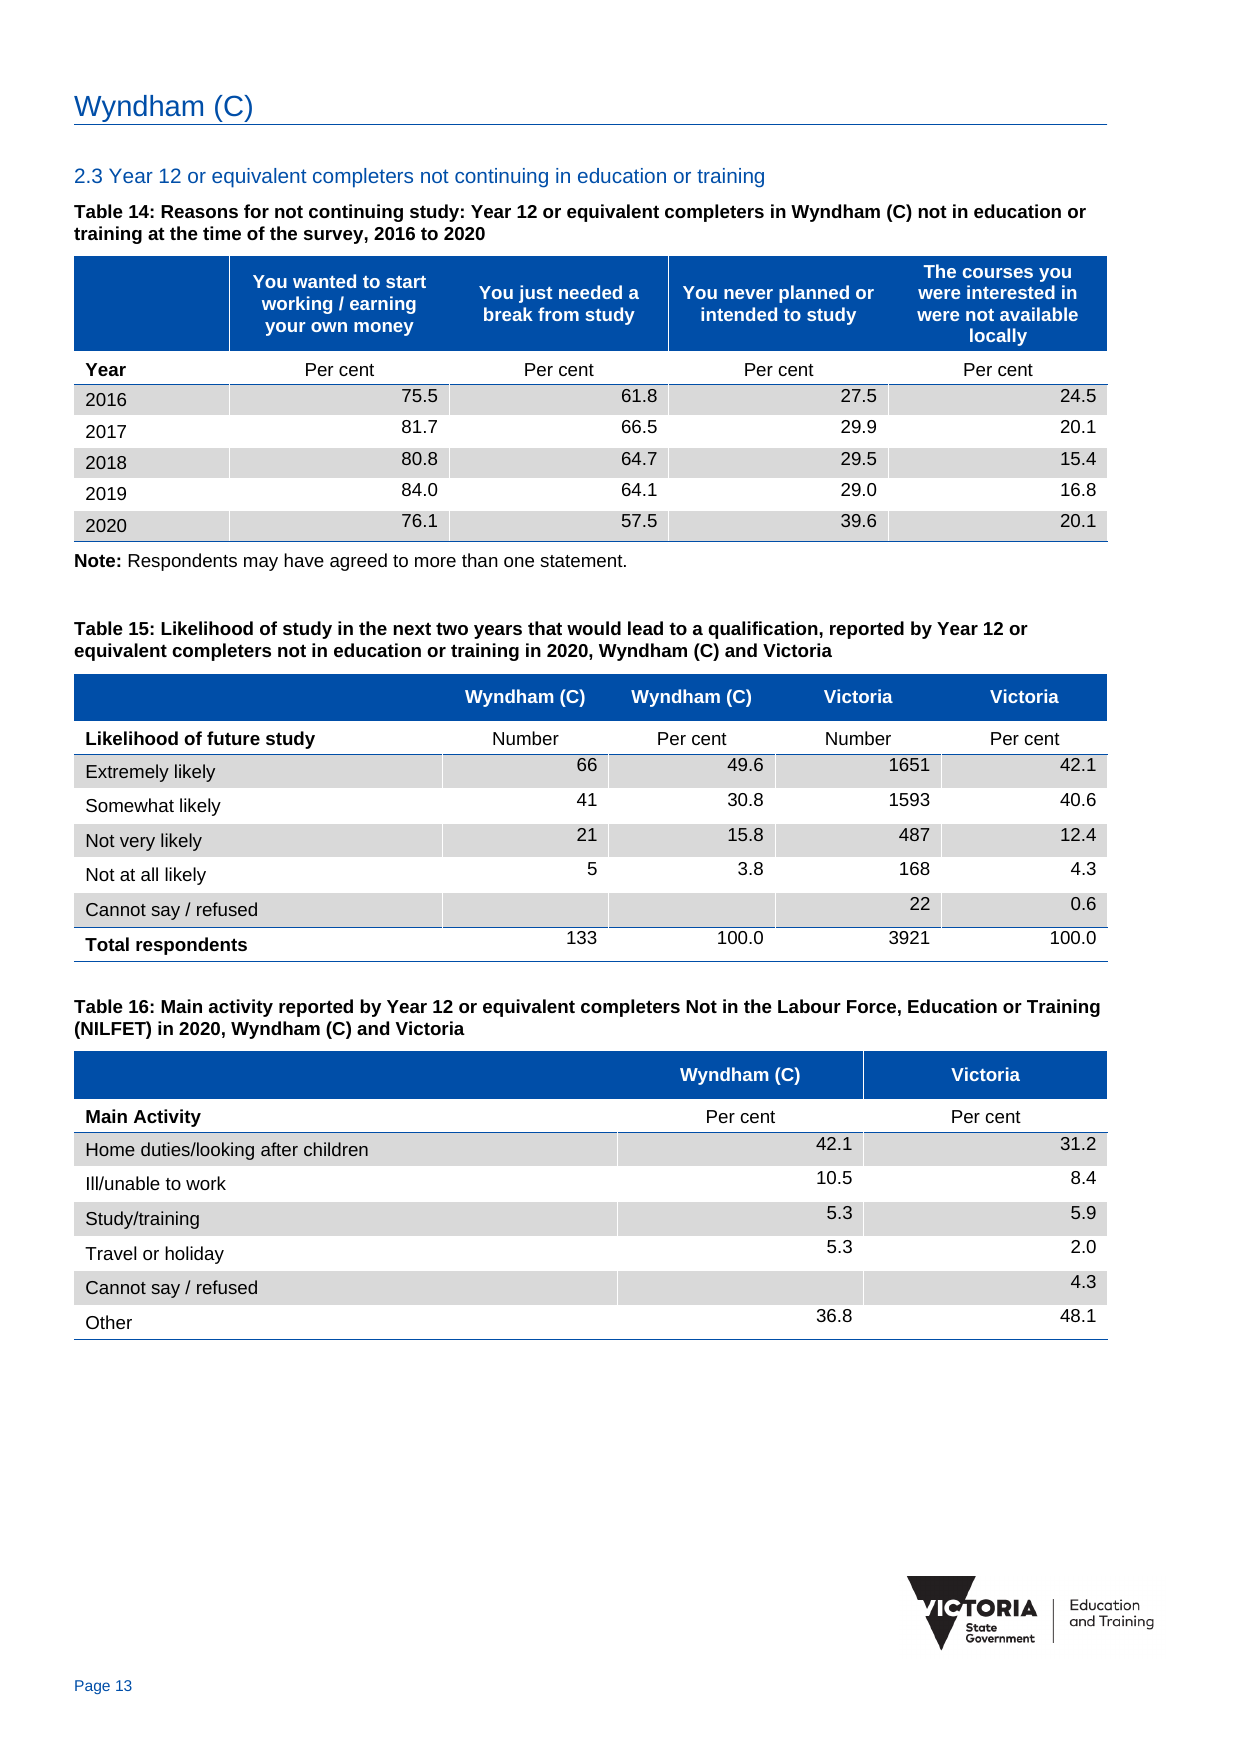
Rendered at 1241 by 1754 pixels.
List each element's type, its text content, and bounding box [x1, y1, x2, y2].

table_header You wanted to start working / earning your own money [230, 256, 449, 351]
table_cell Total respondents [74, 928, 442, 961]
table_cell 16.8 [889, 479, 1107, 509]
table_cell Per cent [669, 354, 888, 384]
table_cell 49.6 [609, 755, 775, 788]
table_header Wyndham (C) [617, 1051, 863, 1099]
table_cell [443, 893, 608, 927]
table_cell 168 [776, 859, 941, 892]
table_cell [609, 893, 775, 927]
table_cell 2017 [74, 416, 229, 447]
table_cell Other [74, 1306, 617, 1339]
table_cell Per cent [888, 354, 1107, 384]
table_cell 75.5 [230, 385, 449, 415]
table_header You just needed a break from study [449, 256, 668, 351]
table_cell 39.6 [669, 511, 888, 541]
table_cell 24.5 [889, 385, 1107, 415]
table_cell 487 [776, 824, 941, 857]
table_cell Number [775, 724, 941, 754]
table_header [74, 1051, 617, 1099]
table_header Victoria [775, 674, 941, 721]
table_header Victoria [941, 674, 1107, 721]
table_cell 27.5 [669, 385, 888, 415]
table_cell 48.1 [864, 1306, 1107, 1339]
table_cell 2.0 [864, 1237, 1107, 1270]
table_header [74, 256, 229, 351]
table_cell 29.0 [669, 479, 888, 509]
table_cell 31.2 [864, 1133, 1107, 1166]
table_cell 42.1 [942, 755, 1107, 788]
table_cell Main Activity [74, 1102, 617, 1132]
text Table 15: Likelihood of study in the next two years that would lead to a qualification, reported by Year 12 or equivalent completers not in education or training in 2020, Wyndham (C) and Victoria [74, 618, 1107, 661]
table_cell Per cent [941, 724, 1107, 754]
table_cell Not very likely [74, 824, 442, 857]
table_cell Home duties/looking after children [74, 1133, 617, 1166]
picture [898, 1576, 1166, 1659]
table_cell 29.9 [669, 416, 888, 447]
table_cell 15.8 [609, 824, 775, 857]
table_cell 8.4 [864, 1168, 1107, 1201]
table_cell 2019 [74, 479, 229, 509]
table_cell 5.3 [618, 1237, 863, 1270]
table_header You never planned or intended to study [669, 256, 888, 351]
table_cell Not at all likely [74, 859, 442, 892]
table_cell Ill/unable to work [74, 1168, 617, 1201]
table_cell 29.5 [669, 448, 888, 478]
table_header Victoria [864, 1051, 1107, 1099]
table_cell 64.1 [450, 479, 668, 509]
table_header Wyndham (C) [608, 674, 775, 721]
table_cell 5.9 [864, 1202, 1107, 1236]
table_cell 12.4 [942, 824, 1107, 857]
table_cell 42.1 [618, 1133, 863, 1166]
table_cell Extremely likely [74, 755, 442, 788]
table_cell Somewhat likely [74, 789, 442, 823]
table_cell Study/training [74, 1202, 617, 1236]
table_cell Per cent [864, 1102, 1107, 1132]
table_cell Per cent [617, 1102, 863, 1132]
table_cell Travel or holiday [74, 1237, 617, 1270]
table_cell 100.0 [942, 928, 1107, 961]
table_cell 64.7 [450, 448, 668, 478]
table_cell 15.4 [889, 448, 1107, 478]
table_cell 66.5 [450, 416, 668, 447]
table_cell 41 [443, 789, 608, 823]
table_cell 66 [443, 755, 608, 788]
table_cell 20.1 [889, 511, 1107, 541]
table_cell 20.1 [889, 416, 1107, 447]
table_cell 81.7 [230, 416, 449, 447]
table_cell 2016 [74, 385, 229, 415]
table_cell [618, 1271, 863, 1305]
table_cell 3921 [776, 928, 941, 961]
table_cell 0.6 [942, 893, 1107, 927]
table_cell 1651 [776, 755, 941, 788]
table_cell 2018 [74, 448, 229, 478]
table_cell Year [74, 354, 229, 384]
table_cell 40.6 [942, 789, 1107, 823]
text Table 14: Reasons for not continuing study: Year 12 or equivalent completers in Wyndham (C) not in education or training at the time of the survey, 2016 to 2020 [74, 201, 1107, 244]
table_cell Cannot say / refused [74, 1271, 617, 1305]
table_cell 22 [776, 893, 941, 927]
table_cell Per cent [449, 354, 668, 384]
table_cell 1593 [776, 789, 941, 823]
table_cell 30.8 [609, 789, 775, 823]
table_cell 76.1 [230, 511, 449, 541]
text Note: Respondents may have agreed to more than one statement. [74, 550, 1107, 571]
table_header Wyndham (C) [442, 674, 608, 721]
table_cell 61.8 [450, 385, 668, 415]
table_cell 5 [443, 859, 608, 892]
table_cell Number [442, 724, 608, 754]
table_cell 5.3 [618, 1202, 863, 1236]
table_cell 36.8 [618, 1306, 863, 1339]
table_cell Cannot say / refused [74, 893, 442, 927]
table_cell 84.0 [230, 479, 449, 509]
table_header The courses you were interested in were not available locally [888, 256, 1107, 351]
table_cell 4.3 [864, 1271, 1107, 1305]
table_cell 80.8 [230, 448, 449, 478]
table_cell 2020 [74, 511, 229, 541]
table_cell 3.8 [609, 859, 775, 892]
subtitle 2.3 Year 12 or equivalent completers not continuing in education or training [74, 164, 1107, 188]
table_cell Per cent [608, 724, 775, 754]
text Table 16: Main activity reported by Year 12 or equivalent completers Not in the Labour Force, Education or Training (NILFET) in 2020, Wyndham (C) and Victoria [74, 996, 1107, 1039]
table_header [74, 674, 442, 721]
table_cell 100.0 [609, 928, 775, 961]
table_cell Likelihood of future study [74, 724, 442, 754]
table_cell 21 [443, 824, 608, 857]
table_cell Per cent [230, 354, 449, 384]
table_cell 133 [443, 928, 608, 961]
table_cell 57.5 [450, 511, 668, 541]
table_cell 10.5 [618, 1168, 863, 1201]
table_cell 4.3 [942, 859, 1107, 892]
